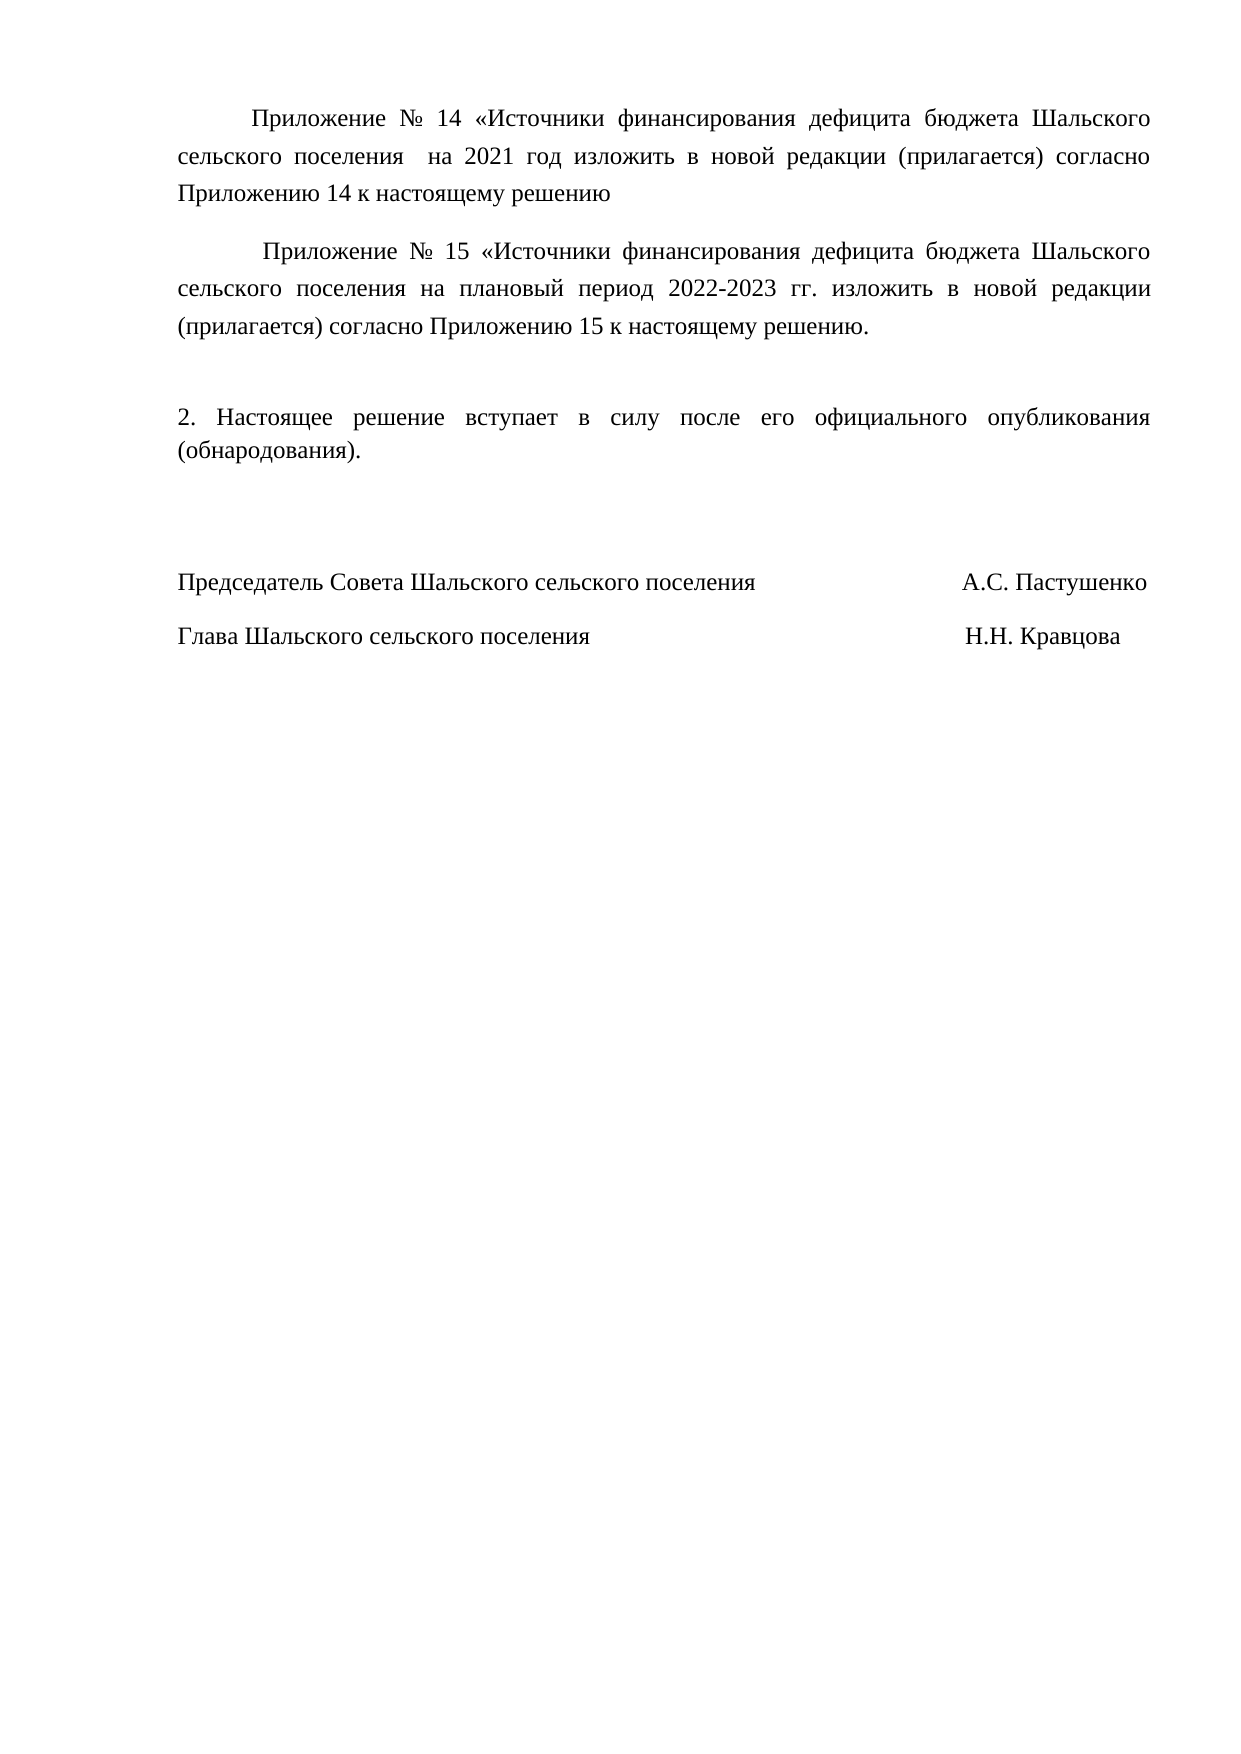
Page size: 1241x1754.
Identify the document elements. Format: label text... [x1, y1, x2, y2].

text 2. Настоящее решение вступает в силу после его официального опубликования (обнародования). [177, 402, 1152, 464]
text Председатель Совета Шальского сельского поселения А.С. Пастушенко [177, 567, 1152, 596]
text Приложение № 15 «Источники финансирования дефицита бюджета Шальского сельского поселения на плановый период 2022-2023 гг. изложить в новой редакции (прилагается) согласно Приложению 15 к настоящему решению. [177, 236, 1152, 339]
text Глава Шальского сельского поселения Н.Н. Кравцова [177, 621, 1152, 649]
text Приложение № 14 «Источники финансирования дефицита бюджета Шальского сельского поселения на 2021 год изложить в новой редакции (прилагается) согласно Приложению 14 к настоящему решению [177, 103, 1152, 207]
